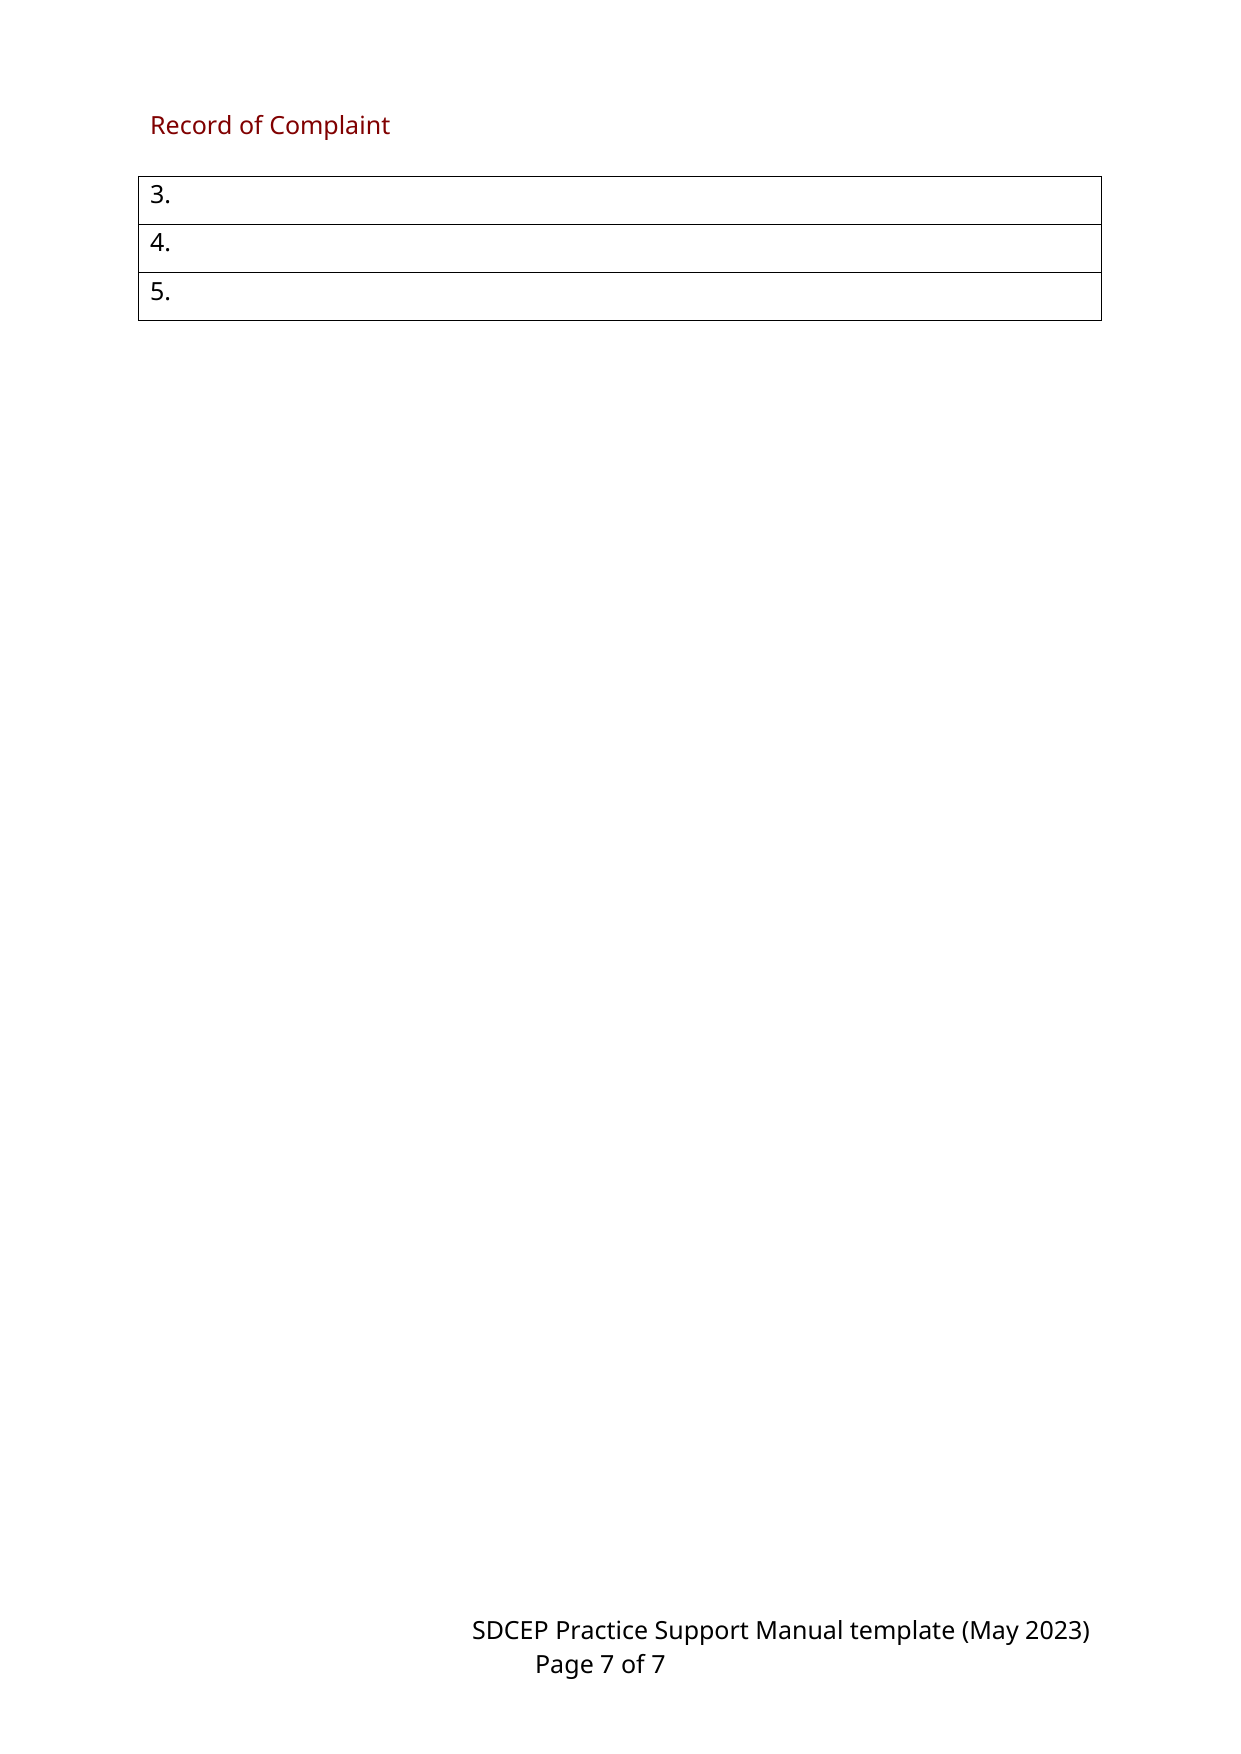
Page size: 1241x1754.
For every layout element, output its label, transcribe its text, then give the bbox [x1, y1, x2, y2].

table_cell 5. [139, 273, 1101, 320]
table_cell 3. [139, 177, 1101, 224]
table_cell 4. [139, 225, 1101, 272]
